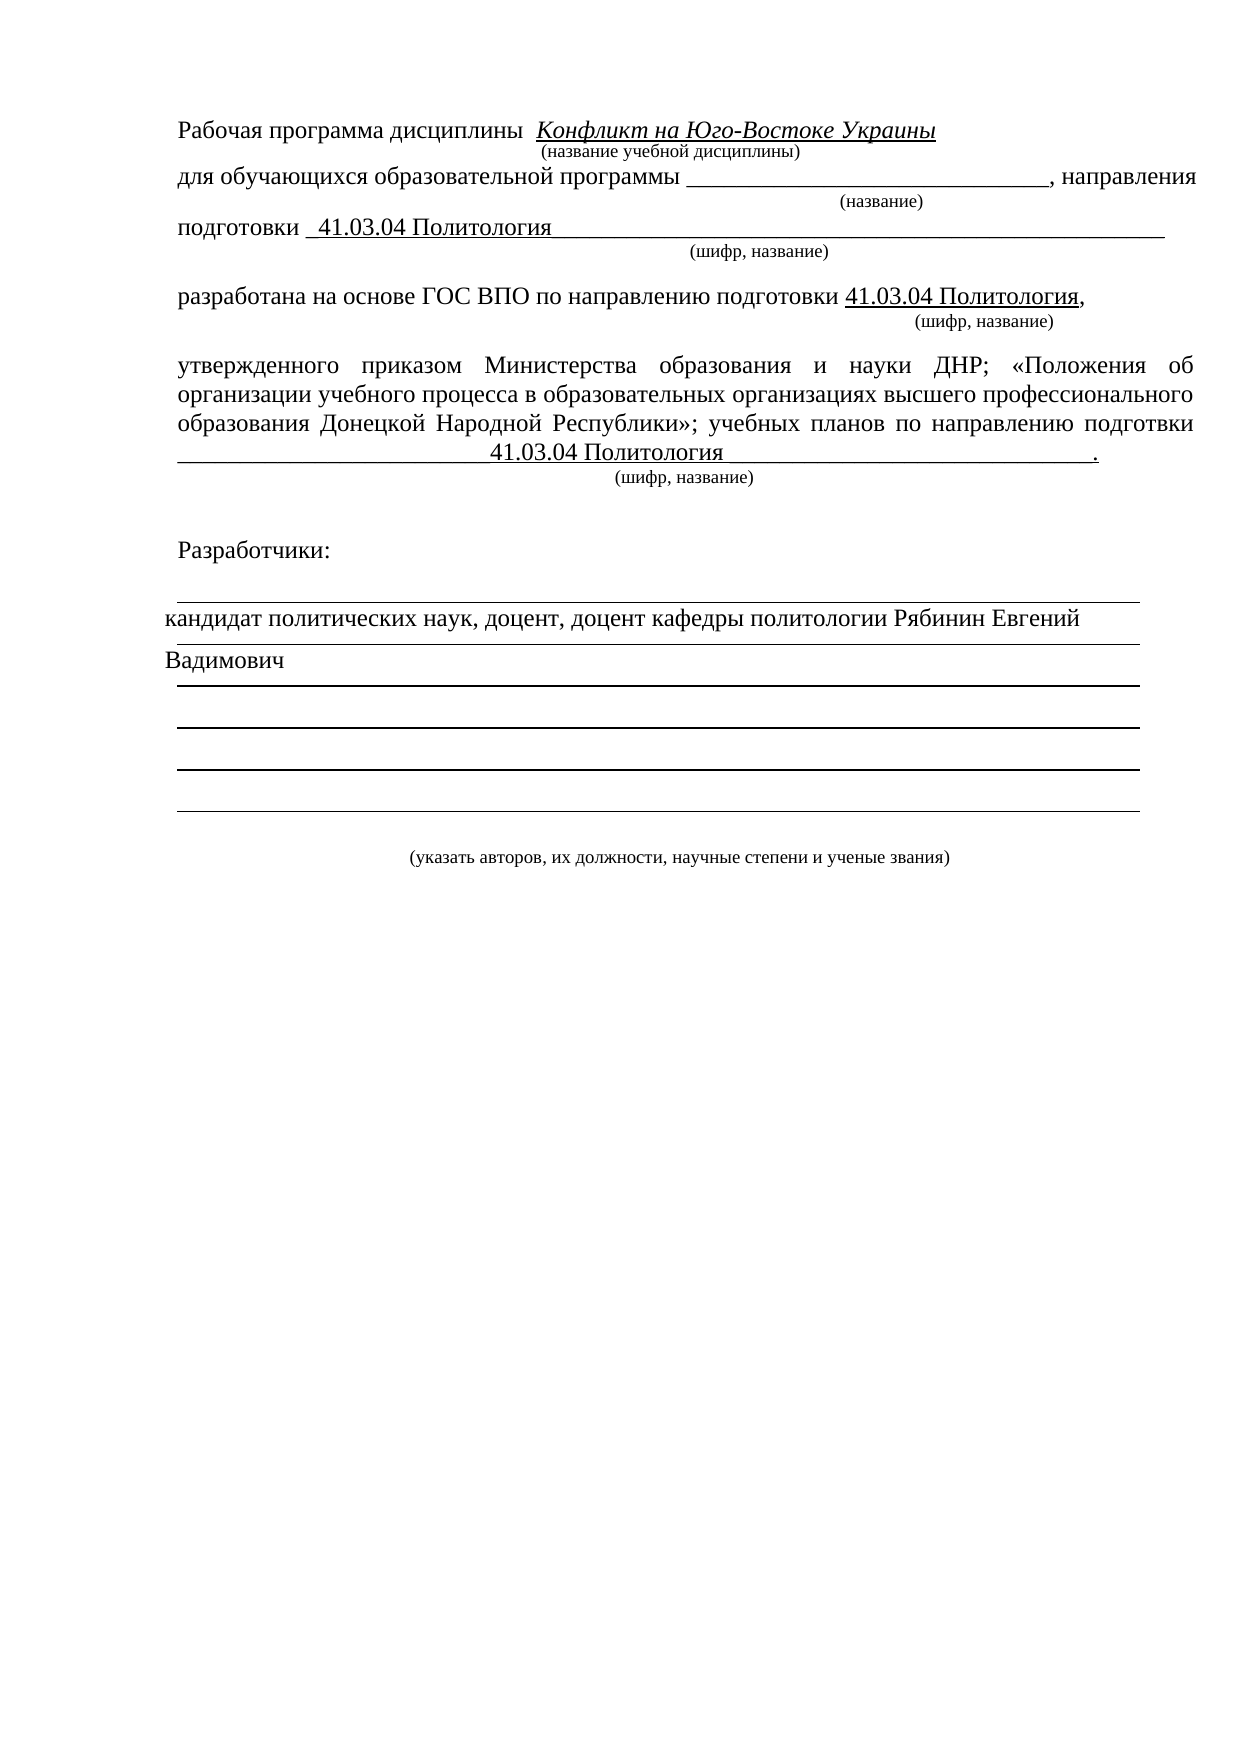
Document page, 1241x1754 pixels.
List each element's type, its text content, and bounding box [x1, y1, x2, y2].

text кандидат политических наук, доцент, доцент кафедры политологии Рябинин Евгений Вадимович [164, 581, 1194, 674]
text (шифр, название) [553, 466, 1194, 487]
text (название) [777, 190, 1198, 212]
text подготовки _41.03.04 Политология_________________________________________________ [177, 212, 1198, 240]
text (название учебной дисциплины) [164, 144, 1172, 161]
text Разработчики: [177, 535, 1194, 564]
text разработана на основе ГОС ВПО по направлению подготовки 41.03.04 Политология, [177, 281, 1194, 310]
text (указать авторов, их должности, научные степени и ученые звания) [164, 846, 1194, 867]
text Рабочая программа дисциплины Конфликт на Юго-Востоке Украины [177, 115, 1194, 144]
text утвержденного приказом Министерства образования и науки ДНР; «Положения об организации учебного процесса в образовательных организациях высшего профессионального образования Донецкой Народной Республики»; учебных планов по направлению подготвки _________________________41.03.04 Политология _____________________________. [177, 351, 1194, 466]
text (шифр, название) [853, 310, 1194, 331]
text для обучающихся образовательной программы _____________________________, направления [177, 161, 1198, 190]
text (шифр, название) [614, 240, 1194, 262]
